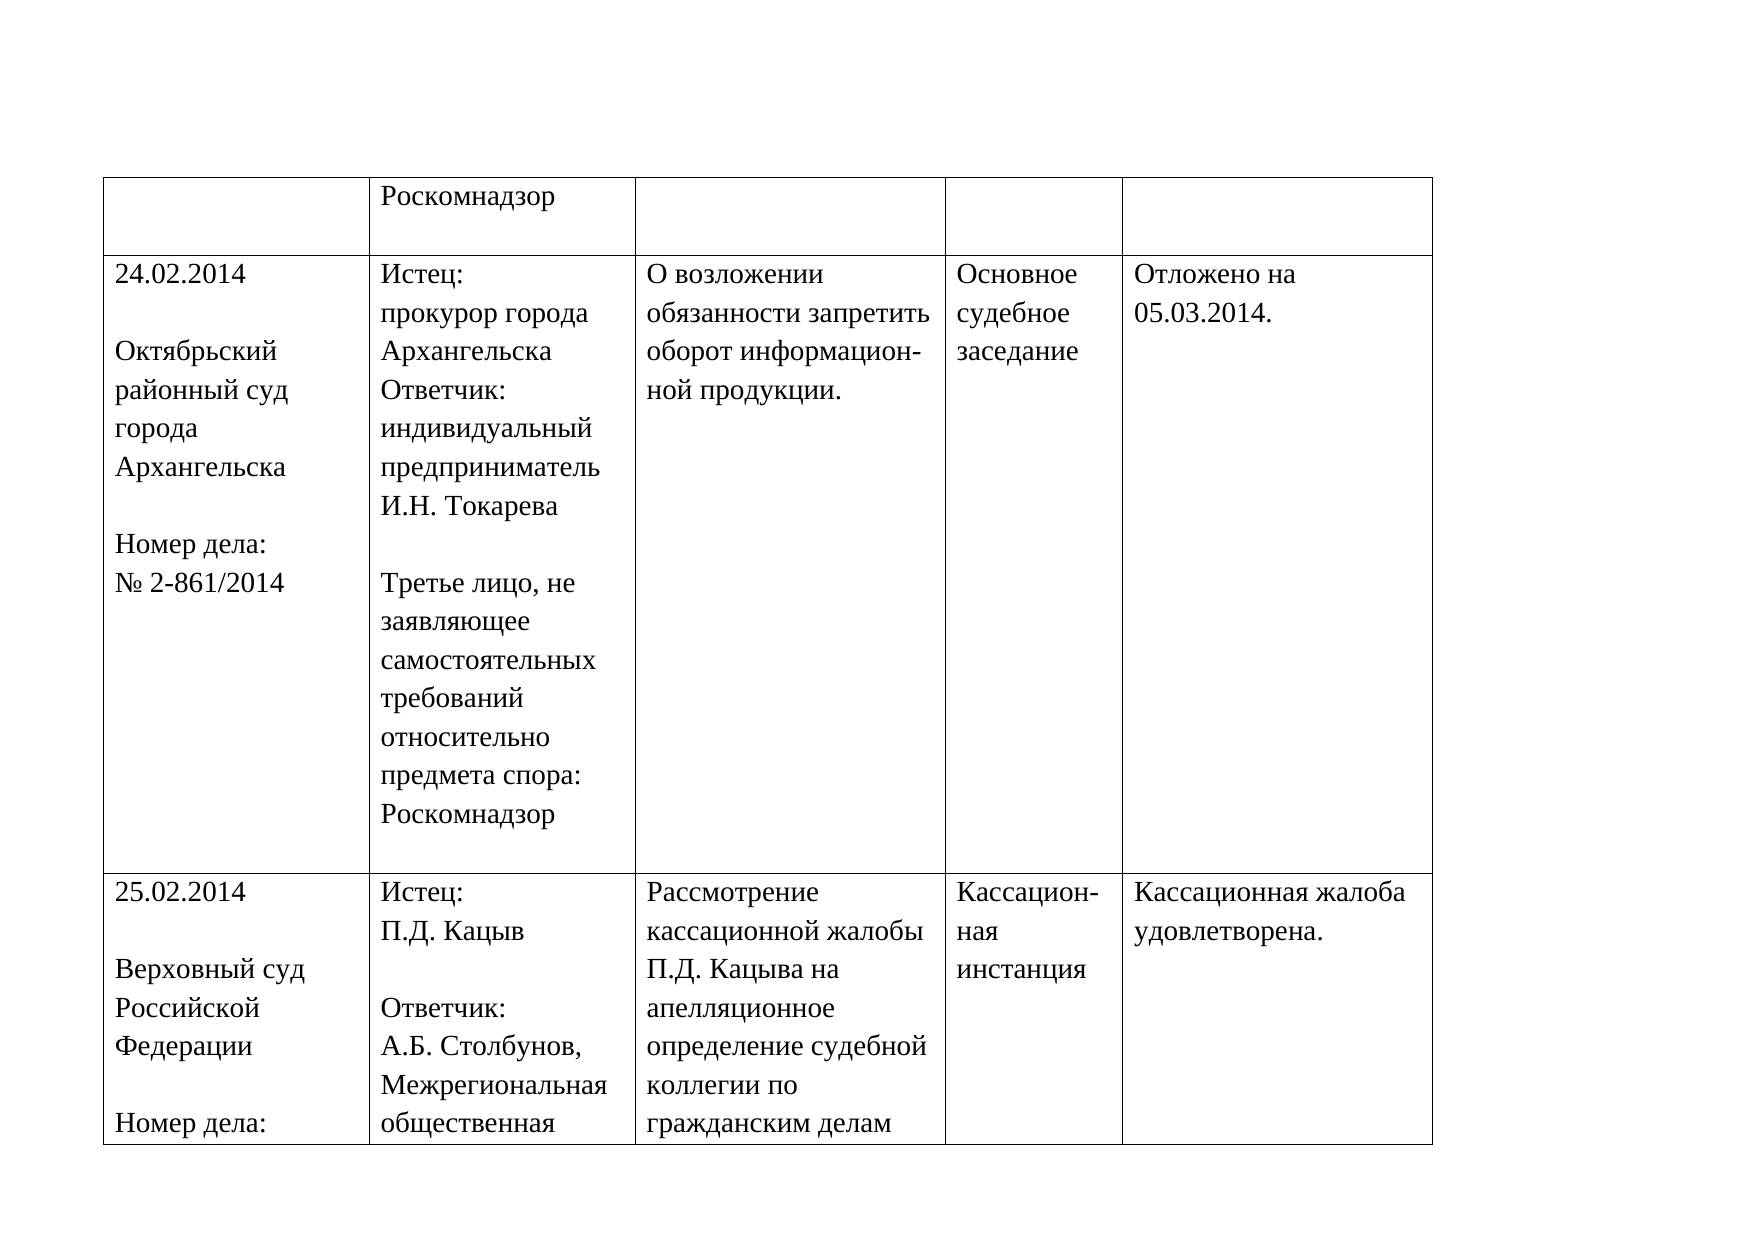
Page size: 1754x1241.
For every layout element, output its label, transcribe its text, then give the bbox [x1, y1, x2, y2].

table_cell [946, 874, 1122, 1144]
table_cell Истец: прокурор города Архангельска Ответчик: индивидуальный предприниматель И.Н. Токарева Третье лицо, не заявляющее самостоятельных требований относительно предмета спора: Роскомнадзор [370, 256, 635, 873]
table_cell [636, 178, 945, 255]
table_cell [1123, 874, 1432, 1144]
table_cell О возложении обязанности запретить оборот информацион-ной продукции. [636, 256, 945, 873]
table_cell 24.02.2014 Октябрьский районный суд города Архангельска Номер дела: № 2-861/2014 [104, 256, 369, 873]
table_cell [1123, 178, 1432, 255]
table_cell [104, 178, 369, 255]
table_cell Отложено на 05.03.2014. [1123, 256, 1432, 873]
table_cell Основное судебное заседание [946, 256, 1122, 873]
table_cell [370, 874, 635, 1144]
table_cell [946, 178, 1122, 255]
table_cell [636, 874, 945, 1144]
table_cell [104, 874, 369, 1144]
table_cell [370, 178, 635, 255]
